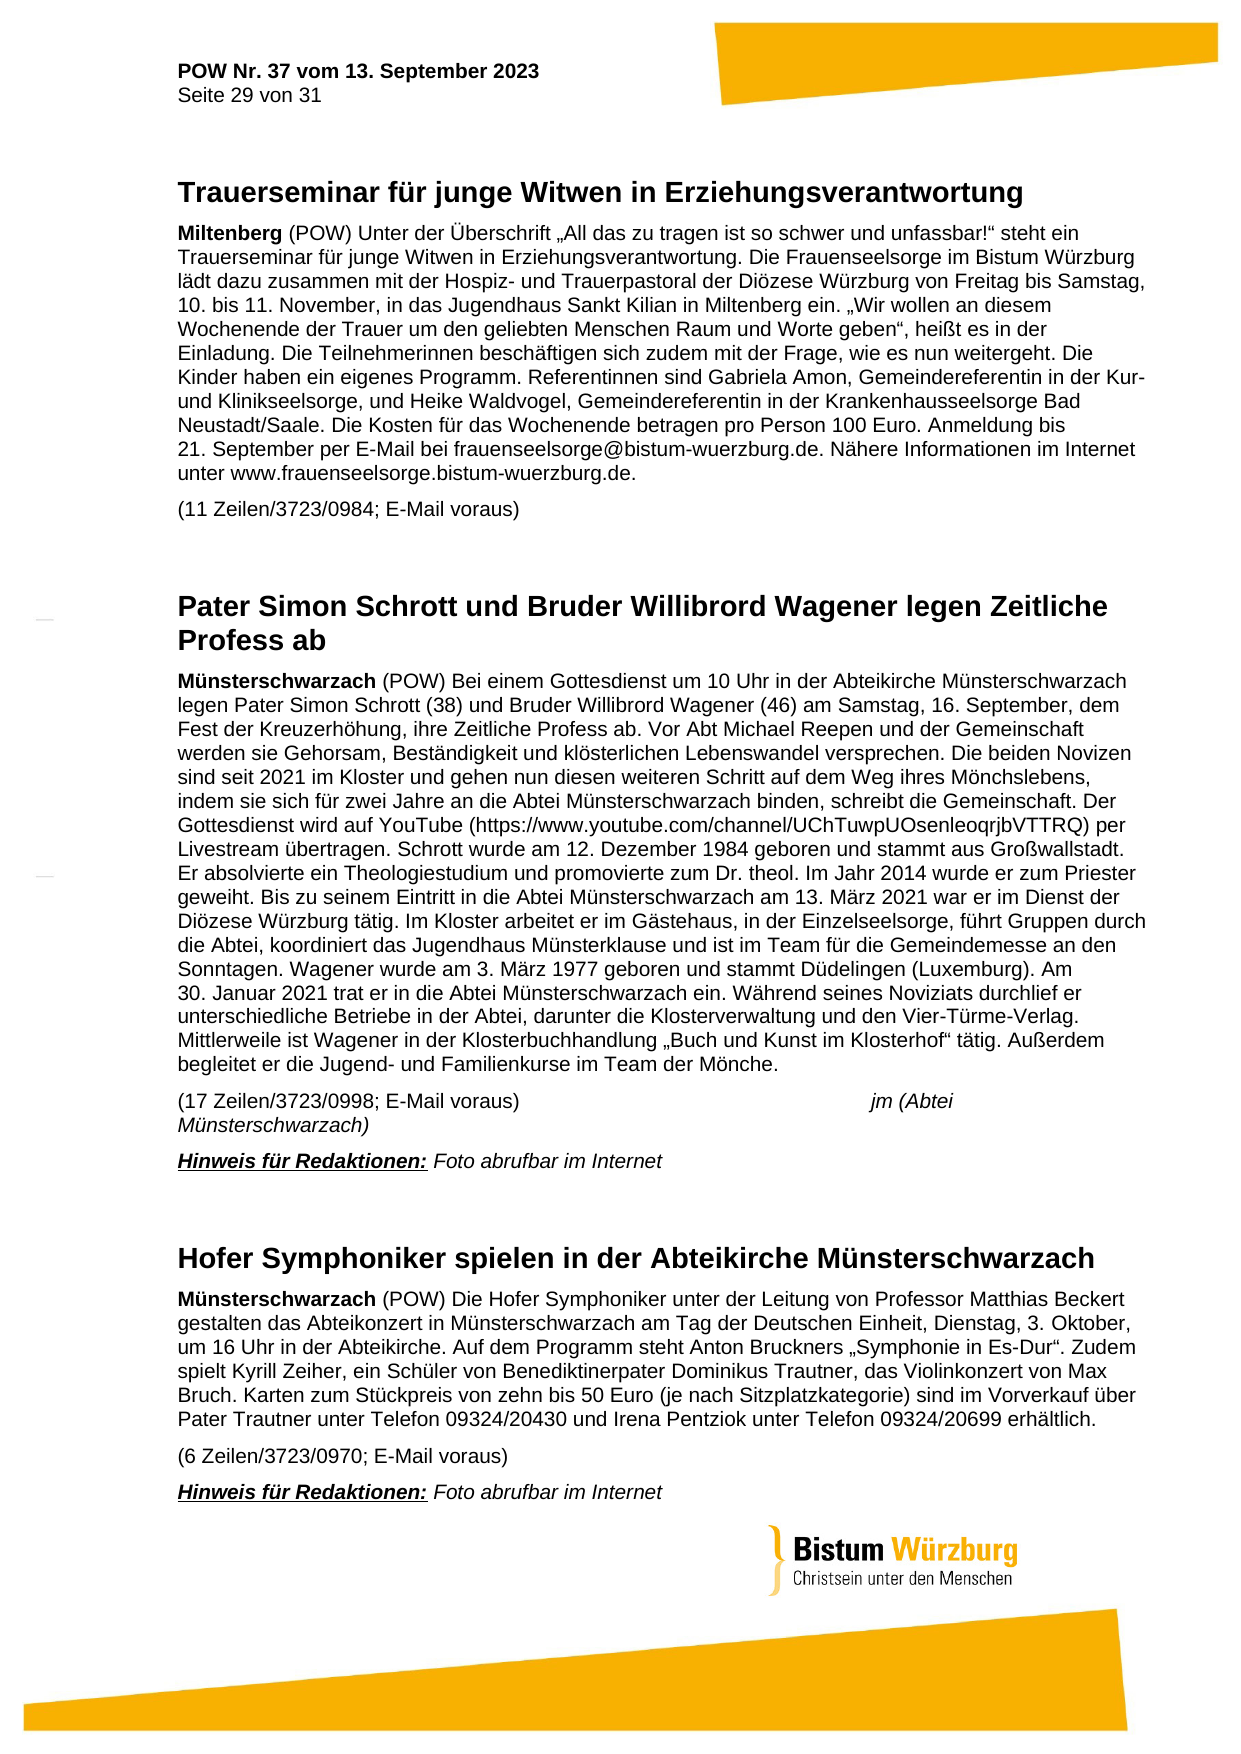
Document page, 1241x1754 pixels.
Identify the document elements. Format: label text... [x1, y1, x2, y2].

text Hinweis für Redaktionen: Foto abrufbar im Internet [177, 1480, 1152, 1504]
subtitle Trauerseminar für junge Witwen in Erziehungsverantwortung [177, 175, 1152, 209]
text Münsterschwarzach (POW) Bei einem Gottesdienst um 10 Uhr in der Abteikirche Münsterschwarzach legen Pater Simon Schrott (38) und Bruder Willibrord Wagener (46) am Samstag, 16. September, dem Fest der Kreuzerhöhung, ihre Zeitliche Profess ab. Vor Abt Michael Reepen und der Gemeinschaft werden sie Gehorsam, Beständigkeit und klösterlichen Lebenswandel versprechen. Die beiden Novizen sind seit 2021 im Kloster und gehen nun diesen weiteren Schritt auf dem Weg ihres Mönchslebens, indem sie sich für zwei Jahre an die Abtei Münsterschwarzach binden, schreibt die Gemeinschaft. Der Gottesdienst wird auf YouTube (https://www.youtube.com/channel/UChTuwpUOsenleoqrjbVTTRQ) per Livestream übertragen. Schrott wurde am 12. Dezember 1984 geboren und stammt aus Großwallstadt. Er absolvierte ein Theologiestudium und promovierte zum Dr. theol. Im Jahr 2014 wurde er zum Priester geweiht. Bis zu seinem Eintritt in die Abtei Münsterschwarzach am 13. März 2021 war er im Dienst der Diözese Würzburg tätig. Im Kloster arbeitet er im Gästehaus, in der Einzelseelsorge, führt Gruppen durch die Abtei, koordiniert das Jugendhaus Münsterklause und ist im Team für die Gemeindemesse an den Sonntagen. Wagener wurde am 3. März 1977 geboren und stammt Düdelingen (Luxemburg). Am 30. Januar 2021 trat er in die Abtei Münsterschwarzach ein. Während seines Noviziats durchlief er unterschiedliche Betriebe in der Abtei, darunter die Klosterverwaltung und den Vier-Türme-Verlag. Mittlerweile ist Wagener in der Klosterbuchhandlung „Buch und Kunst im Klosterhof“ tätig. Außerdem begleitet er die Jugend- und Familienkurse im Team der Mönche. [177, 669, 1152, 1076]
text Münsterschwarzach (POW) Die Hofer Symphoniker unter der Leitung von Professor Matthias Beckert gestalten das Abteikonzert in Münsterschwarzach am Tag der Deutschen Einheit, Dienstag, 3. Oktober, um 16 Uhr in der Abteikirche. Auf dem Programm steht Anton Bruckners „Symphonie in Es-Dur“. Zudem spielt Kyrill Zeiher, ein Schüler von Benediktinerpater Dominikus Trautner, das Violinkonzert von Max Bruch. Karten zum Stückpreis von zehn bis 50 Euro (je nach Sitzplatzkategorie) sind im Vorverkauf über Pater Trautner unter Telefon 09324/20430 und Irena Pentziok unter Telefon 09324/20699 erhältlich. [177, 1287, 1152, 1431]
picture [0, 0, 1241, 1754]
text (17 Zeilen/3723/0998; E-Mail voraus) jm (Abtei Münsterschwarzach) [177, 1089, 1152, 1137]
subtitle Pater Simon Schrott und Bruder Willibrord Wagener legen Zeitliche Profess ab [177, 589, 1152, 656]
subtitle Hofer Symphoniker spielen in der Abteikirche Münsterschwarzach [177, 1241, 1152, 1275]
text (11 Zeilen/3723/0984; E-Mail voraus) [177, 497, 1152, 521]
text Miltenberg (POW) Unter der Überschrift „All das zu tragen ist so schwer und unfassbar!“ steht ein Trauerseminar für junge Witwen in Erziehungsverantwortung. Die Frauenseelsorge im Bistum Würzburg lädt dazu zusammen mit der Hospiz- und Trauerpastoral der Diözese Würzburg von Freitag bis Samstag, 10. bis 11. November, in das Jugendhaus Sankt Kilian in Miltenberg ein. „Wir wollen an diesem Wochenende der Trauer um den geliebten Menschen Raum und Worte geben“, heißt es in der Einladung. Die Teilnehmerinnen beschäftigen sich zudem mit der Frage, wie es nun weitergeht. Die Kinder haben ein eigenes Programm. Referentinnen sind Gabriela Amon, Gemeindereferentin in der Kur- und Klinikseelsorge, und Heike Waldvogel, Gemeindereferentin in der Krankenhausseelsorge Bad Neustadt/Saale. Die Kosten für das Wochenende betragen pro Person 100 Euro. Anmeldung bis 21. September per E-Mail bei frauenseelsorge@bistum-wuerzburg.de. Nähere Informationen im Internet unter www.frauenseelsorge.bistum-wuerzburg.de. [177, 221, 1152, 485]
text Hinweis für Redaktionen: Foto abrufbar im Internet [177, 1149, 1152, 1173]
text (6 Zeilen/3723/0970; E-Mail voraus) [177, 1443, 1152, 1467]
